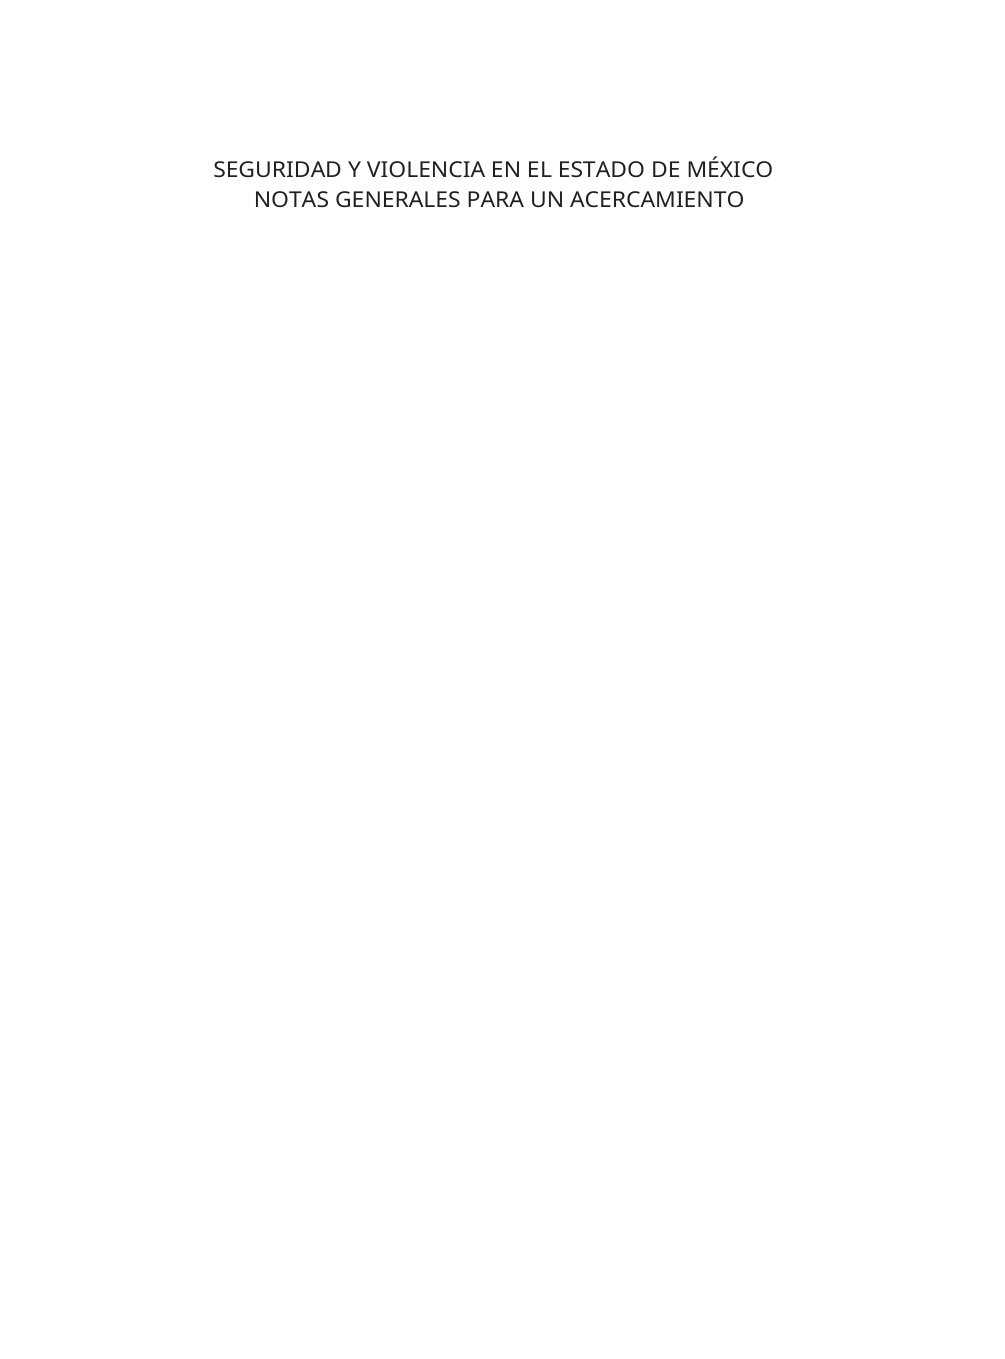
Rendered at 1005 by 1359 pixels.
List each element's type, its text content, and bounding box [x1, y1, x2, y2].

text SEGURIDAD Y VIOLENCIA EN EL ESTADO DE MÉXICO NOTAS GENERALES PARA UN ACERCAMIENTO [213, 154, 837, 214]
